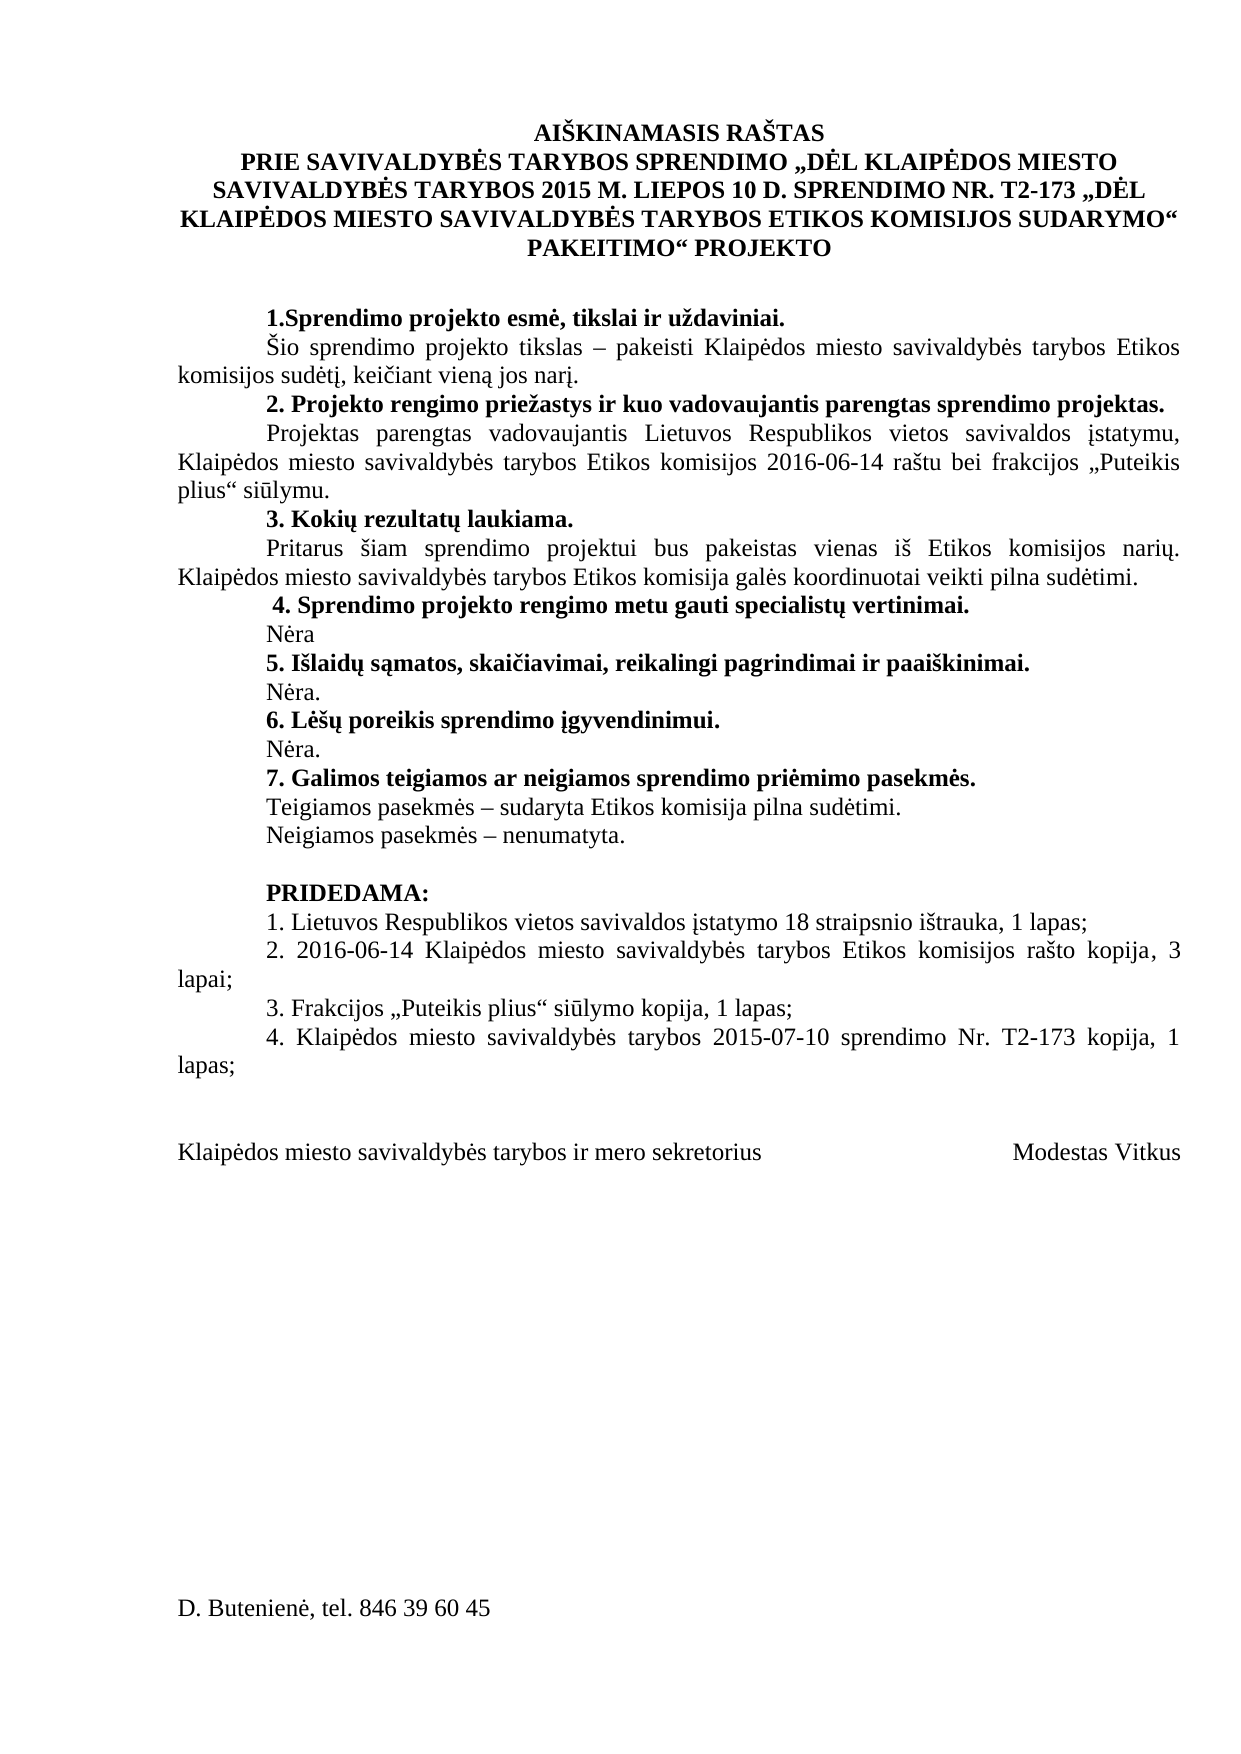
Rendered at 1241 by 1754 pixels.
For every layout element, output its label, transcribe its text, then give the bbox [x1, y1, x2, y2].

text Neigiamos pasekmės – nenumatyta. [177, 821, 1181, 849]
text 3. Kokių rezultatų laukiama. [177, 504, 1181, 533]
text Klaipėdos miesto savivaldybės tarybos ir mero sekretorius Modestas Vitkus [177, 1137, 1181, 1166]
text Nėra. [177, 734, 1181, 763]
text 3. Frakcijos „Puteikis plius“ siūlymo kopija, 1 lapas; [177, 993, 1181, 1022]
text 4. Klaipėdos miesto savivaldybės tarybos 2015-07-10 sprendimo Nr. T2-173 kopija, 1 lapas; [177, 1022, 1181, 1079]
text 6. Lėšų poreikis sprendimo įgyvendinimui. [177, 706, 1181, 734]
text 4. Sprendimo projekto rengimo metu gauti specialistų vertinimai. [177, 591, 1181, 619]
text 7. Galimos teigiamos ar neigiamos sprendimo priėmimo pasekmės. [177, 763, 1181, 792]
text Projektas parengtas vadovaujantis Lietuvos Respublikos vietos savivaldos įstatymu, Klaipėdos miesto savivaldybės tarybos Etikos komisijos 2016-06-14 raštu bei frakcijos „Puteikis plius“ siūlymu. [177, 418, 1181, 504]
text AIŠKINAMASIS RAŠTAS [177, 118, 1181, 147]
text Pritarus šiam sprendimo projektui bus pakeistas vienas iš Etikos komisijos narių. Klaipėdos miesto savivaldybės tarybos Etikos komisija galės koordinuotai veikti pilna sudėtimi. [177, 533, 1181, 591]
text 1. Lietuvos Respublikos vietos savivaldos įstatymo 18 straipsnio ištrauka, 1 lapas; [177, 907, 1181, 936]
text Šio sprendimo projekto tikslas – pakeisti Klaipėdos miesto savivaldybės tarybos Etikos komisijos sudėtį, keičiant vieną jos narį. [177, 332, 1181, 389]
text 5. Išlaidų sąmatos, skaičiavimai, reikalingi pagrindimai ir paaiškinimai. [177, 648, 1181, 677]
text Nėra [177, 619, 1181, 648]
text 2. Projekto rengimo priežastys ir kuo vadovaujantis parengtas sprendimo projektas. [177, 389, 1181, 418]
text Nėra. [177, 677, 1181, 706]
text PRIDEDAMA: [177, 878, 1181, 907]
text 1.Sprendimo projekto esmė, tikslai ir uždaviniai. [177, 303, 1181, 332]
text 2. 2016-06-14 Klaipėdos miesto savivaldybės tarybos Etikos komisijos rašto kopija, 3 lapai; [177, 936, 1181, 993]
text PRIE SAVIVALDYBĖS TARYBOS SPRENDIMO „DĖL KLAIPĖDOS MIESTO SAVIVALDYBĖS TARYBOS 2015 M. LIEPOS 10 D. SPRENDIMO NR. T2-173 „DĖL KLAIPĖDOS MIESTO SAVIVALDYBĖS TARYBOS ETIKOS KOMISIJOS SUDARYMO“ PAKEITIMO“ PROJEKTO [177, 147, 1181, 262]
text Teigiamos pasekmės – sudaryta Etikos komisija pilna sudėtimi. [177, 792, 1181, 821]
text D. Butenienė, tel. 846 39 60 45 [177, 1593, 1181, 1622]
